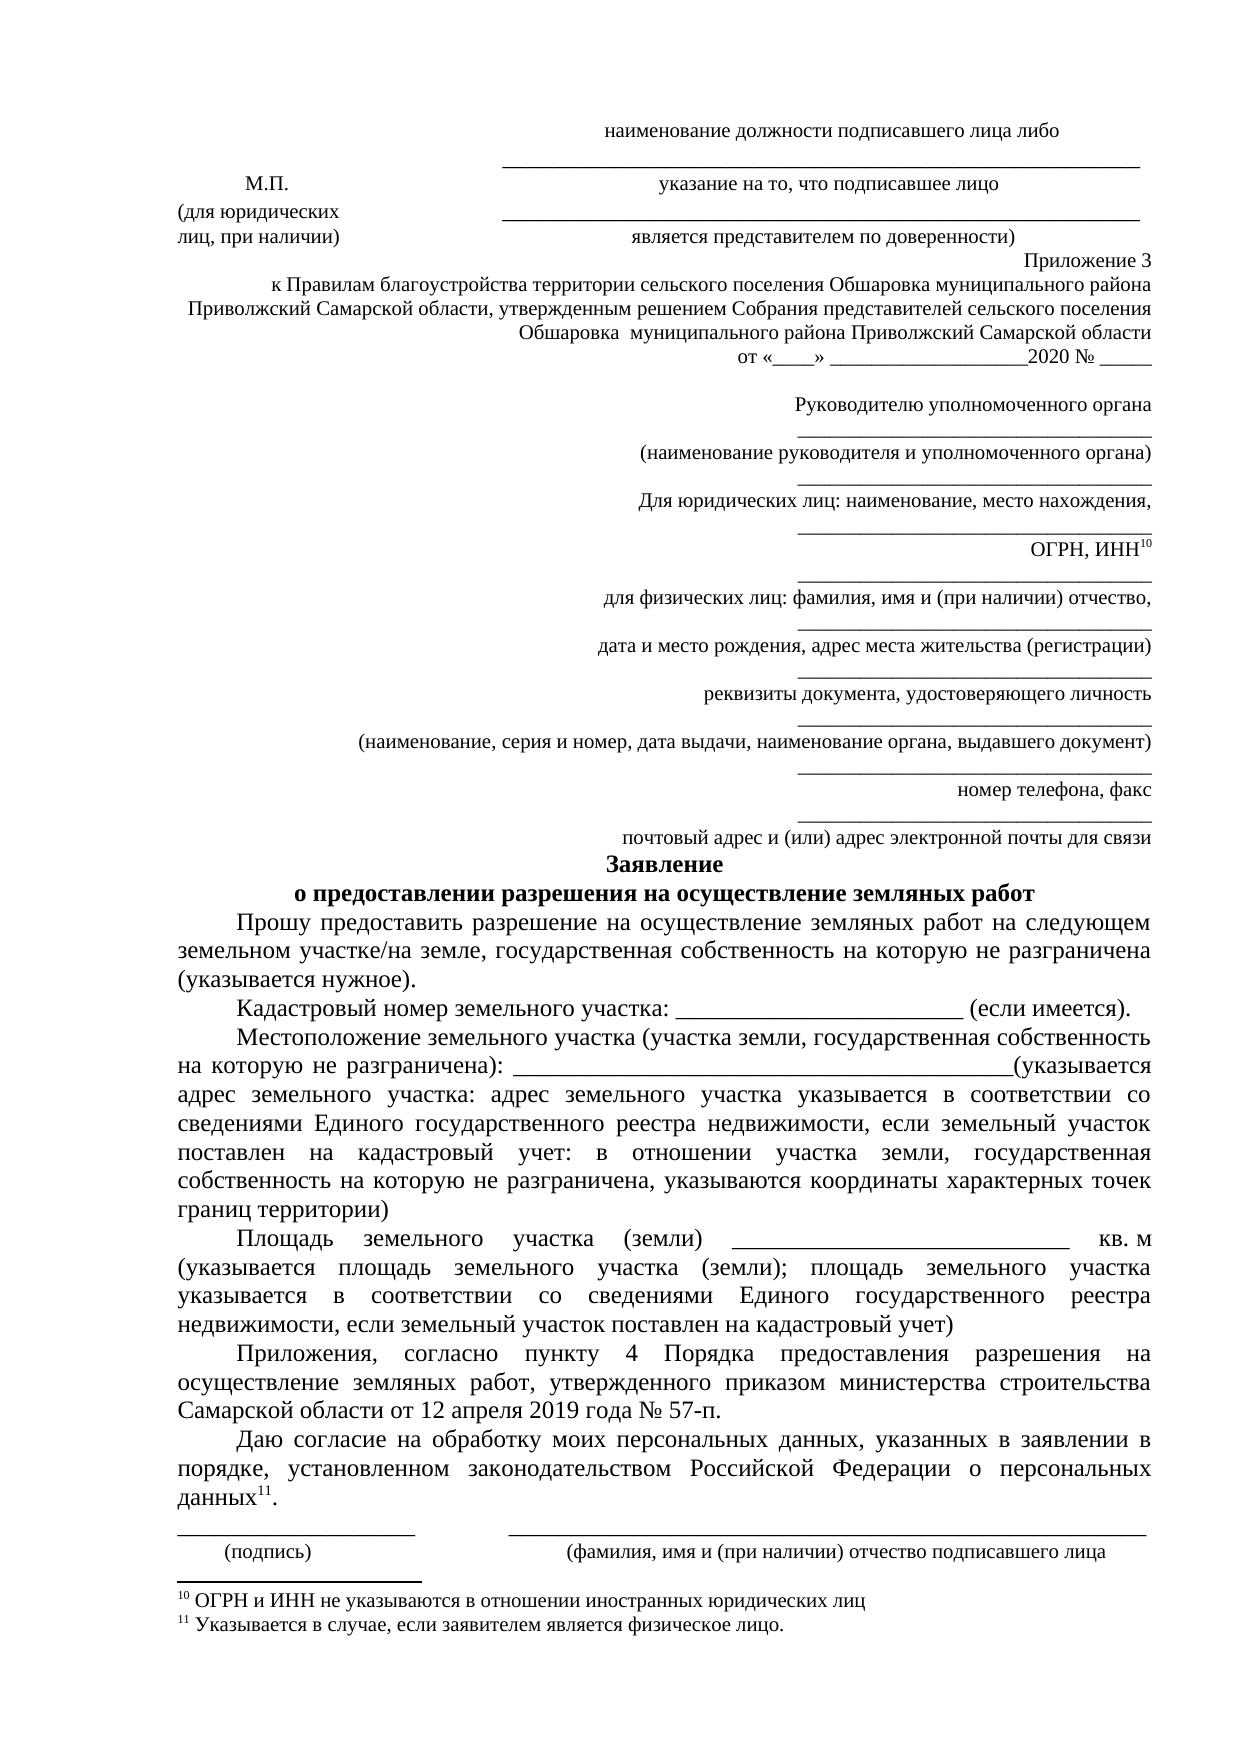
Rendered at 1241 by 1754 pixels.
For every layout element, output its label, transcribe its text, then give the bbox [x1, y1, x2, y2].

text __________________________________ [177, 561, 1152, 585]
text М.П. указание на то, что подписавшее лицо [177, 171, 1152, 195]
text Для юридических лиц: наименование, место нахождения, [177, 488, 1152, 512]
text номер телефона, факс [177, 777, 1152, 801]
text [177, 142, 1152, 171]
text Прошу предоставить разрешение на осуществление земляных работ на следующем земельном участке/на земле, государственная собственность на которую не разграничена (указывается нужное). [177, 907, 1152, 993]
text Кадастровый номер земельного участка: _______________________ (если имеется). [177, 993, 1152, 1022]
text ___________________ ___________________________________________________ [177, 1511, 1152, 1539]
text Приложение 3 [177, 248, 1152, 272]
text Заявление о предоставлении разрешения на осуществление земляных работ [177, 849, 1152, 907]
text от «____» ___________________2020 № _____ [177, 344, 1152, 368]
text (подпись) (фамилия, имя и (при наличии) отчество подписавшего лица [177, 1539, 1152, 1563]
text Руководителю уполномоченного органа [177, 392, 1152, 416]
text __________________________________ [177, 512, 1152, 537]
text __________________________________ [177, 657, 1152, 681]
text почтовый адрес и (или) адрес электронной почты для связи [177, 825, 1152, 849]
text __________________________________ [177, 416, 1152, 440]
text (наименование руководителя и уполномоченного органа) [177, 440, 1152, 464]
text Даю согласие на обработку моих персональных данных, указанных в заявлении в порядке, установленном законодательством Российской Федерации о персональных данных. [177, 1424, 1152, 1511]
text __________________________________ [177, 801, 1152, 825]
text Приложения, согласно пункту 4 Порядка предоставления разрешения на осуществление земляных работ, утвержденного приказом министерства строительства Самарской области от 12 апреля 2019 года № 57-п. [177, 1338, 1152, 1424]
text __________________________________ [177, 464, 1152, 488]
text реквизиты документа, удостоверяющего личность [177, 681, 1152, 705]
text лиц, при наличии) является представителем по доверенности) [177, 224, 1152, 248]
text Площадь земельного участка (земли) ___________________________ кв. м (указывается площадь земельного участка (земли); площадь земельного участка указывается в соответствии со сведениями Единого государственного реестра недвижимости, если земельный участок поставлен на кадастровый учет) [177, 1223, 1152, 1338]
text наименование должности подписавшего лица либо [177, 118, 1152, 142]
text (наименование, серия и номер, дата выдачи, наименование органа, выдавшего документ) [177, 729, 1152, 753]
text __________________________________ [177, 753, 1152, 777]
text (для юридических ___________________________________________________ [177, 195, 1152, 224]
text ОГРН, ИНН [177, 537, 1152, 561]
text __________________________________ [177, 705, 1152, 729]
text к Правилам благоустройства территории сельского поселения Обшаровка муниципального района Приволжский Самарской области, утвержденным решением Собрания представителей сельского поселения Обшаровка муниципального района Приволжский Самарской области [177, 272, 1152, 344]
text дата и место рождения, адрес места жительства (регистрации) [177, 633, 1152, 657]
text Местоположение земельного участка (участка земли, государственная собственность на которую не разграничена): ________________________________________(указывается адрес земельного участка: адрес земельного участка указывается в соответствии со сведениями Единого государственного реестра недвижимости, если земельный участок поставлен на кадастровый учет: в отношении участка земли, государственная собственность на которую не разграничена, указываются координаты характерных точек границ территории) [177, 1022, 1152, 1223]
text для физических лиц: фамилия, имя и (при наличии) отчество, [177, 585, 1152, 609]
text __________________________________ [177, 609, 1152, 633]
